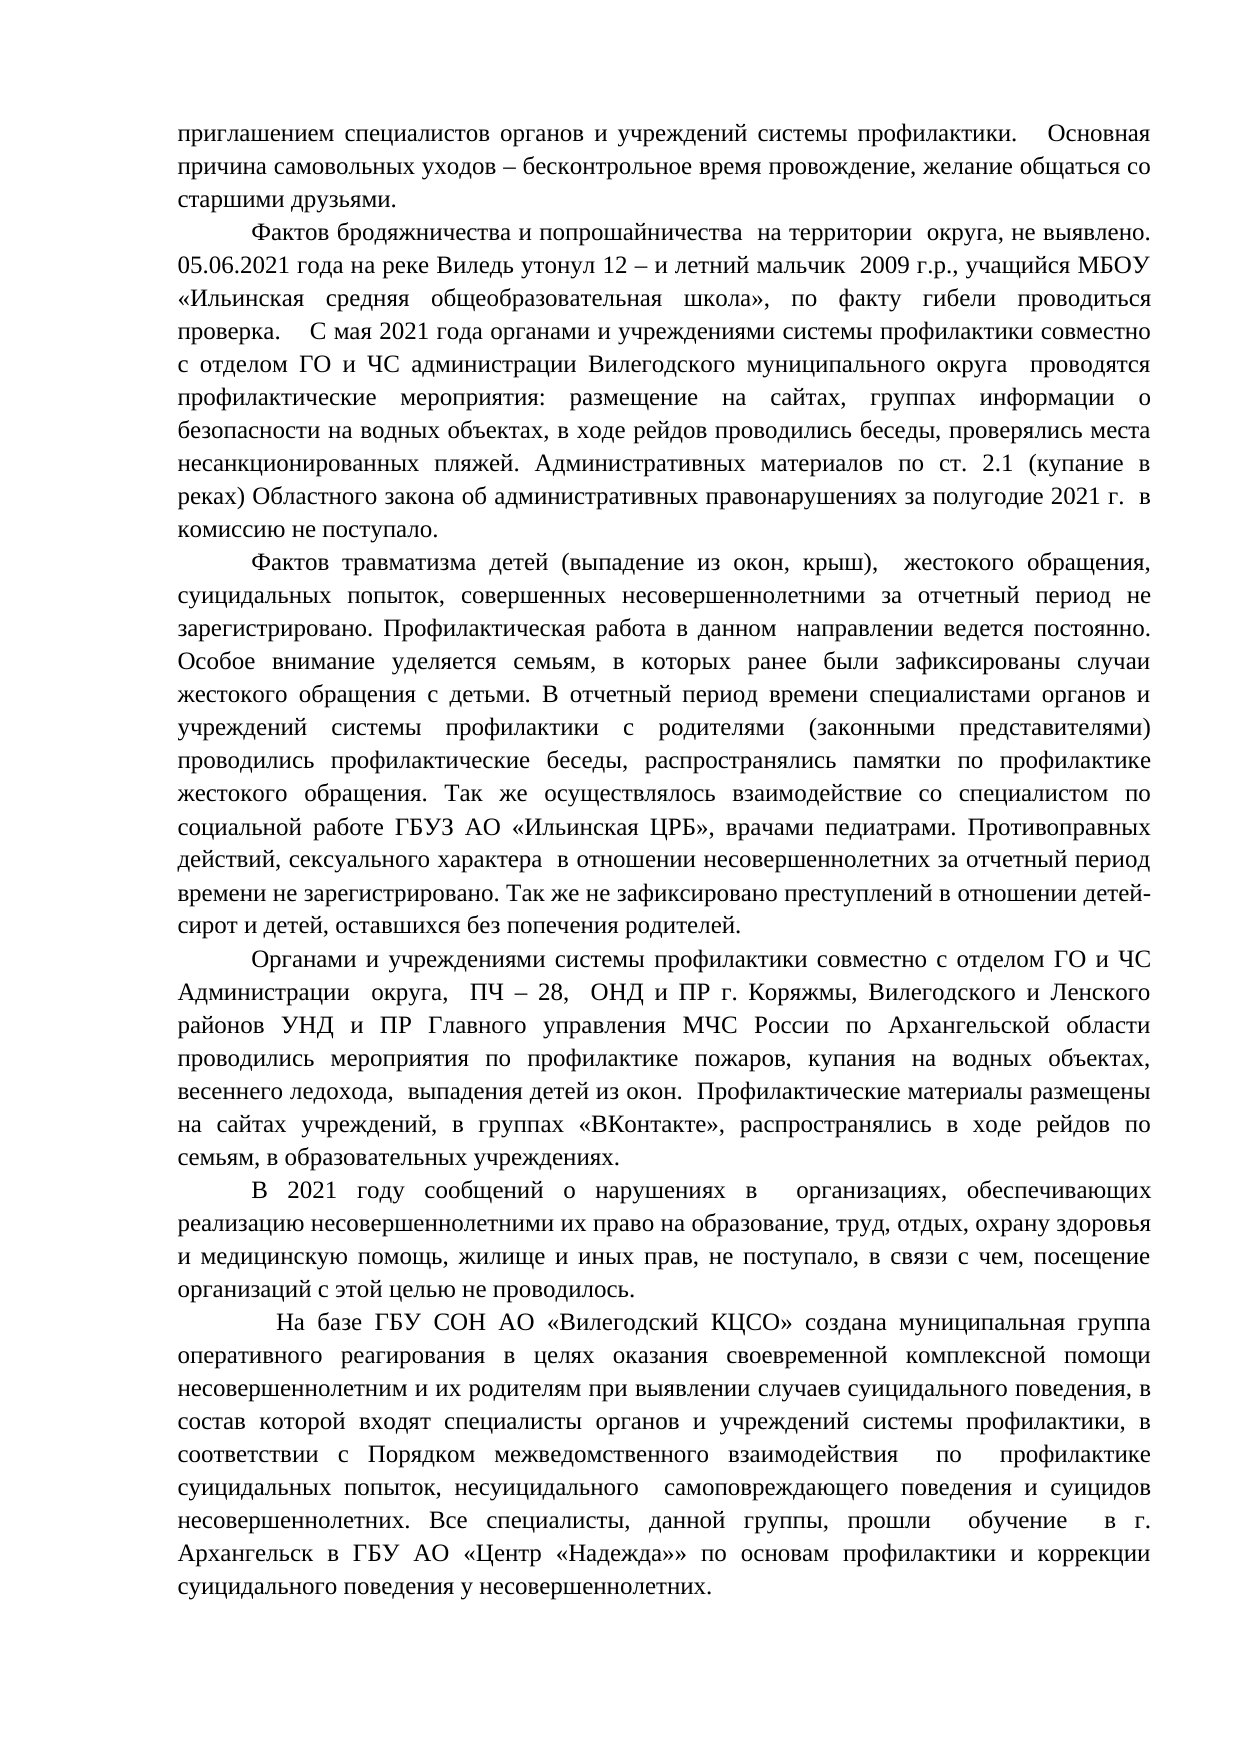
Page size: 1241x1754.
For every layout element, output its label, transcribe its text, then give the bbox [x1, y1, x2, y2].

text Органами и учреждениями системы профилактики совместно с отделом ГО и ЧС Администрации округа, ПЧ – 28, ОНД и ПР г. Коряжмы, Вилегодского и Ленского районов УНД и ПР Главного управления МЧС России по Архангельской области проводились мероприятия по профилактике пожаров, купания на водных объектах, весеннего ледохода, выпадения детей из окон. Профилактические материалы размещены на сайтах учреждений, в группах «ВКонтакте», распространялись в ходе рейдов по семьям, в образовательных учреждениях. [177, 944, 1152, 1171]
text На базе ГБУ СОН АО «Вилегодский КЦСО» создана муниципальная группа оперативного реагирования в целях оказания своевременной комплексной помощи несовершеннолетним и их родителям при выявлении случаев суицидального поведения, в состав которой входят специалисты органов и учреждений системы профилактики, в соответствии с Порядком межведомственного взаимодействия по профилактике суицидальных попыток, несуицидального самоповреждающего поведения и суицидов несовершеннолетних. Все специалисты, данной группы, прошли обучение в г. Архангельск в ГБУ АО «Центр «Надежда»» по основам профилактики и коррекции суицидального поведения у несовершеннолетних. [177, 1307, 1152, 1600]
text Фактов бродяжничества и попрошайничества на территории округа, не выявлено. 05.06.2021 года на реке Виледь утонул 12 – и летний мальчик 2009 г.р., учащийся МБОУ «Ильинская средняя общеобразовательная школа», по факту гибели проводиться проверка. С мая 2021 года органами и учреждениями системы профилактики совместно с отделом ГО и ЧС администрации Вилегодского муниципального округа проводятся профилактические мероприятия: размещение на сайтах, группах информации о безопасности на водных объектах, в ходе рейдов проводились беседы, проверялись места несанкционированных пляжей. Административных материалов по ст. 2.1 (купание в реках) Областного закона об административных правонарушениях за полугодие 2021 г. в комиссию не поступало. [177, 217, 1152, 543]
text Фактов травматизма детей (выпадение из окон, крыш), жестокого обращения, суицидальных попыток, совершенных несовершеннолетними за отчетный период не зарегистрировано. Профилактическая работа в данном направлении ведется постоянно. Особое внимание уделяется семьям, в которых ранее были зафиксированы случаи жестокого обращения с детьми. В отчетный период времени специалистами органов и учреждений системы профилактики с родителями (законными представителями) проводились профилактические беседы, распространялись памятки по профилактике жестокого обращения. Так же осуществлялось взаимодействие со специалистом по социальной работе ГБУЗ АО «Ильинская ЦРБ», врачами педиатрами. Противоправных действий, сексуального характера в отношении несовершеннолетних за отчетный период времени не зарегистрировано. Так же не зафиксировано преступлений в отношении детей-сирот и детей, оставшихся без попечения родителей. [177, 547, 1152, 939]
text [177, 118, 1152, 213]
text В 2021 году сообщений о нарушениях в организациях, обеспечивающих реализацию несовершеннолетними их право на образование, труд, отдых, охрану здоровья и медицинскую помощь, жилище и иных прав, не поступало, в связи с чем, посещение организаций с этой целью не проводилось. [177, 1175, 1152, 1303]
